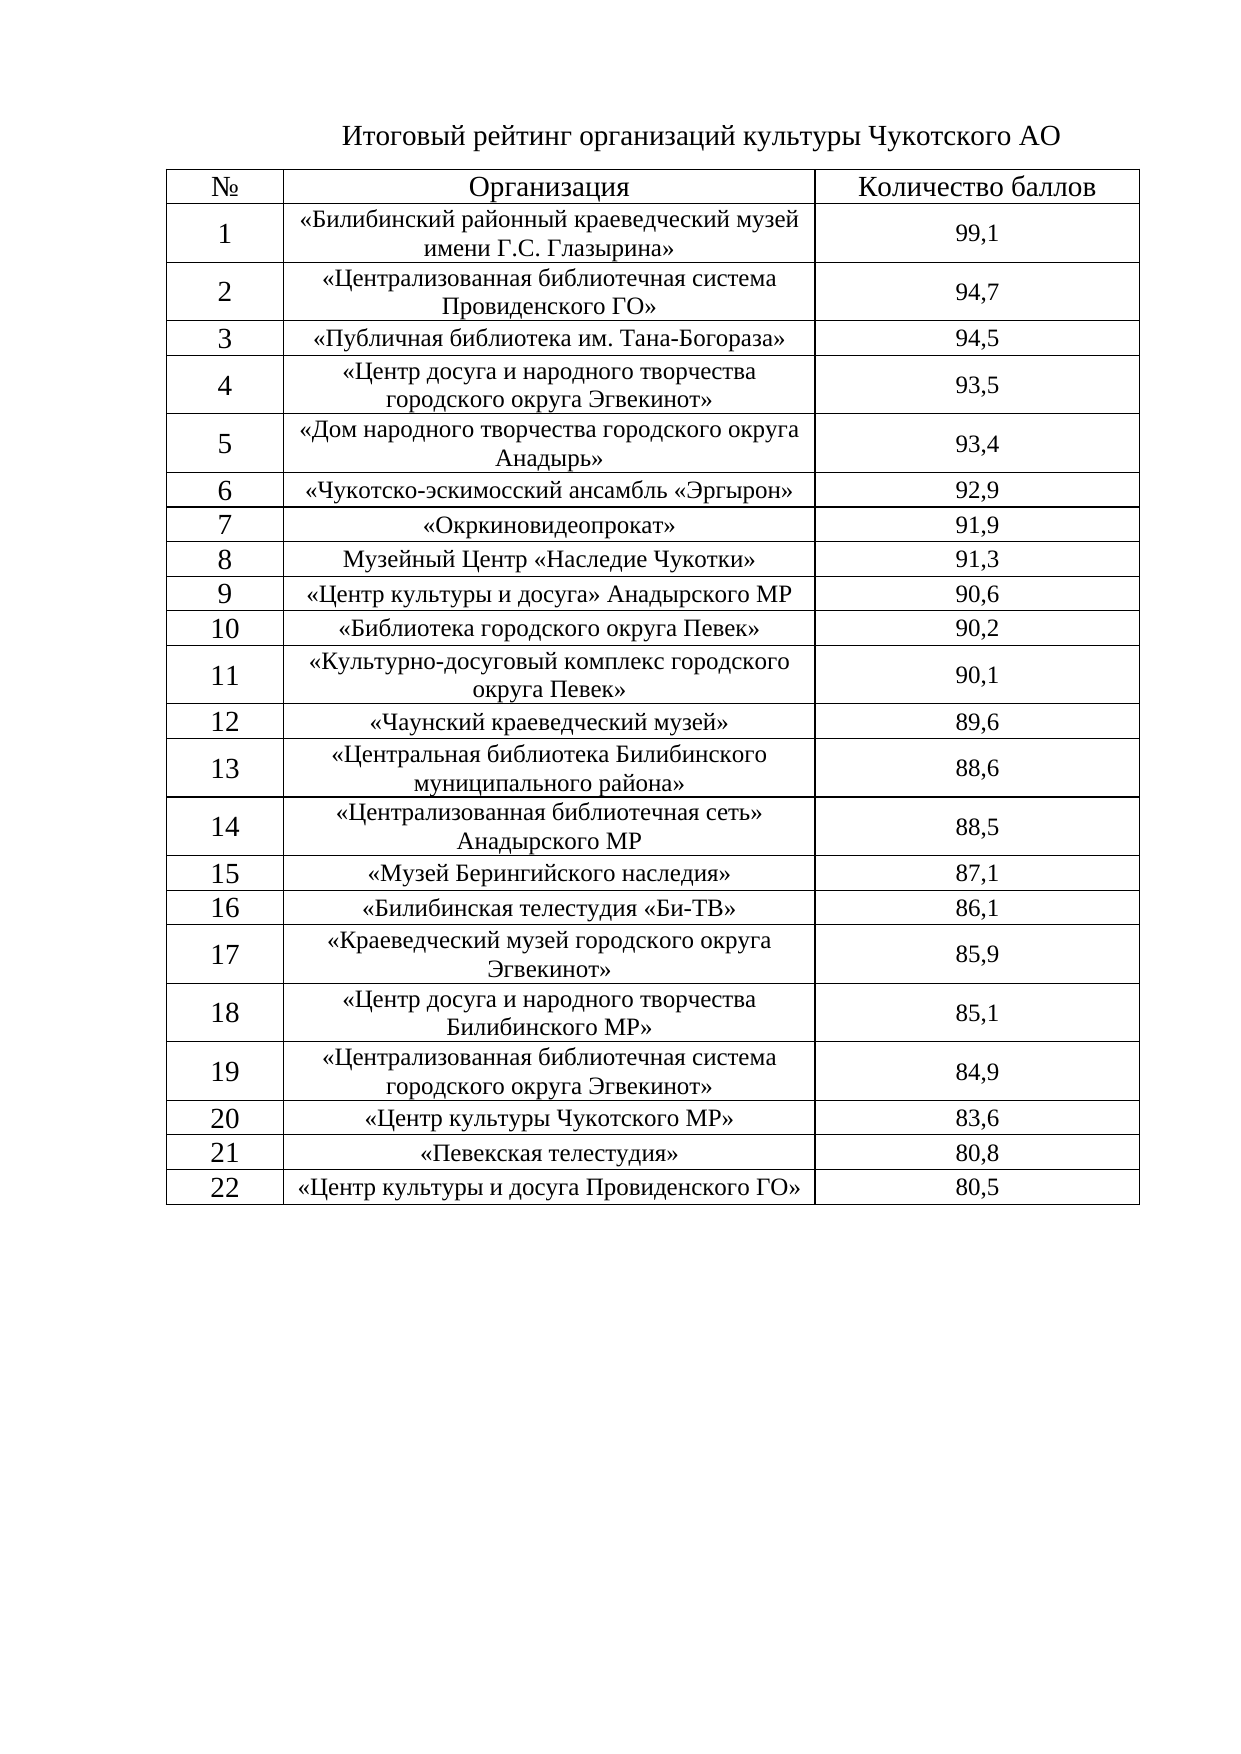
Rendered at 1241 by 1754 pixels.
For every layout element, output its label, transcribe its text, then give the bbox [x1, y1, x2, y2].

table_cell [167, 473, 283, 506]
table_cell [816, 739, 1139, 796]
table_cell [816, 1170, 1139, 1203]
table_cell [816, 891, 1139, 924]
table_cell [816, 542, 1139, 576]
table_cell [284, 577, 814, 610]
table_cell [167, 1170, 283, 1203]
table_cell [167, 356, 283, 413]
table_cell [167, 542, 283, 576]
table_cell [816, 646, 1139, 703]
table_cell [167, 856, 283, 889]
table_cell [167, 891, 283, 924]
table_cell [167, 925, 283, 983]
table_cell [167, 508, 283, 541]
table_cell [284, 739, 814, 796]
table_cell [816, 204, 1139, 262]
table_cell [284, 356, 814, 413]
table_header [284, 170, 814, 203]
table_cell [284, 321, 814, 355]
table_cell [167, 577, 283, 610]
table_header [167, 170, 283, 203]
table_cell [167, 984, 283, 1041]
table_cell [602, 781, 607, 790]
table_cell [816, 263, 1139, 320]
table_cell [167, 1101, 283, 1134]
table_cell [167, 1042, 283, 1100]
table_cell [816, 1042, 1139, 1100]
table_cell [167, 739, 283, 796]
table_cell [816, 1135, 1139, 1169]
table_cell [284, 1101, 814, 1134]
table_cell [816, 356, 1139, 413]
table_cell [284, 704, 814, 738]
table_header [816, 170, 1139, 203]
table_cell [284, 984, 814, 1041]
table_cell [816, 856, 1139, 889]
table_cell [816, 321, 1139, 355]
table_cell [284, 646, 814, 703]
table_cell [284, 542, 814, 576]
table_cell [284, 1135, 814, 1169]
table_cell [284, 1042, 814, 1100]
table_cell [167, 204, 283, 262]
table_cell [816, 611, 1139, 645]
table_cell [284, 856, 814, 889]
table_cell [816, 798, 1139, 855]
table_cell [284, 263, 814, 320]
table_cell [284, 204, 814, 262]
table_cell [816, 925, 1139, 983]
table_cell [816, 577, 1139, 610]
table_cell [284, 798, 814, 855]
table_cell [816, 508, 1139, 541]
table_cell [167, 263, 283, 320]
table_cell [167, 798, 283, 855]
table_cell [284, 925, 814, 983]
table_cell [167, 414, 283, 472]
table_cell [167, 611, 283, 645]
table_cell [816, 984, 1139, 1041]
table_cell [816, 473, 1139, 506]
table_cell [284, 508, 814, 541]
text Итоговый рейтинг организаций культуры Чукотского АО [177, 118, 1152, 152]
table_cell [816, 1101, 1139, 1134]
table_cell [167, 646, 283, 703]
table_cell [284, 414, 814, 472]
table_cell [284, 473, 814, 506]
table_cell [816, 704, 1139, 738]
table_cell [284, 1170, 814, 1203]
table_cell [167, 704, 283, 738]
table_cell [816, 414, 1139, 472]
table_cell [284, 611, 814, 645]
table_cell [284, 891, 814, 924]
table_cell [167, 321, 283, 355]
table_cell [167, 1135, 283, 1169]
